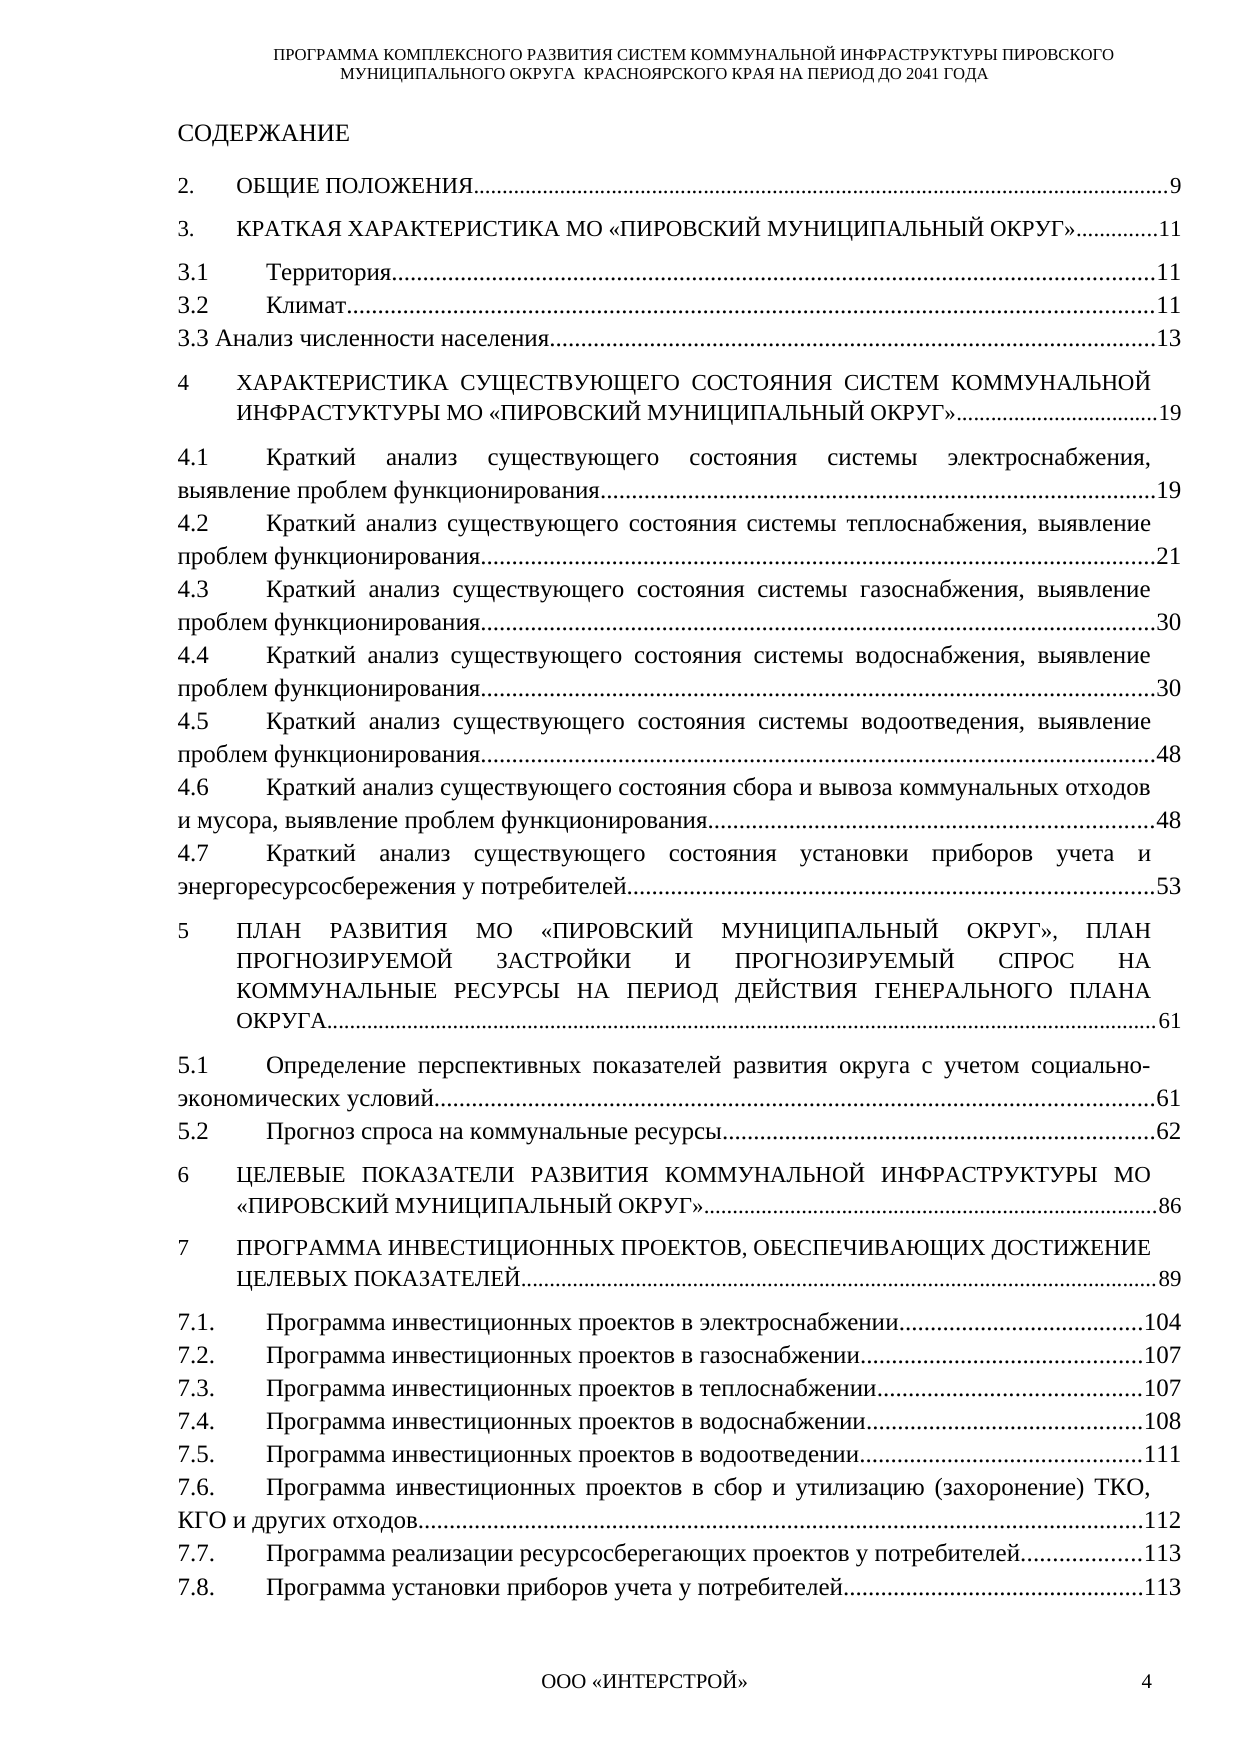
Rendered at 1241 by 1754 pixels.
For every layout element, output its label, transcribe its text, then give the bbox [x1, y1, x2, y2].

text 7.5. Программа инвестиционных проектов в водоотведении 111 [177, 1439, 1152, 1468]
text 3. КРАТКАЯ ХАРАКТЕРИСТИКА МО «ПИРОВСКИЙ МУНИЦИПАЛЬНЫЙ ОКРУГ» 11 [177, 215, 1152, 241]
text 7.2. Программа инвестиционных проектов в газоснабжении 107 [177, 1340, 1152, 1369]
text 3.3 Анализ численности населения 13 [177, 323, 1152, 352]
text 4.1 Краткий анализ существующего состояния системы электроснабжения, выявление проблем функционирования 19 [177, 442, 1152, 504]
text 7.4. Программа инвестиционных проектов в водоснабжении 108 [177, 1406, 1152, 1435]
text 7.6. Программа инвестиционных проектов в сбор и утилизацию (захоронение) ТКО, КГО и других отходов 112 [177, 1472, 1152, 1534]
text 7.8. Программа установки приборов учета у потребителей 113 [177, 1572, 1152, 1600]
text 7.3. Программа инвестиционных проектов в теплоснабжении 107 [177, 1373, 1152, 1402]
text 5.1 Определение перспективных показателей развития округа с учетом социально-экономических условий 61 [177, 1050, 1152, 1112]
text 4.3 Краткий анализ существующего состояния системы газоснабжения, выявление проблем функционирования 30 [177, 574, 1152, 636]
text СОДЕРЖАНИЕ [177, 118, 1152, 147]
text 4 ХАРАКТЕРИСТИКА СУЩЕСТВУЮЩЕГО СОСТОЯНИЯ СИСТЕМ КОММУНАЛЬНОЙ ИНФРАСТУКТУРЫ МО «ПИРОВСКИЙ МУНИЦИПАЛЬНЫЙ ОКРУГ» 19 [177, 369, 1152, 426]
text 5 ПЛАН РАЗВИТИЯ МО «ПИРОВСКИЙ МУНИЦИПАЛЬНЫЙ ОКРУГ», ПЛАН ПРОГНОЗИРУЕМОЙ ЗАСТРОЙКИ И ПРОГНОЗИРУЕМЫЙ СПРОС НА КОММУНАЛЬНЫЕ РЕСУРСЫ НА ПЕРИОД ДЕЙСТВИЯ ГЕНЕРАЛЬНОГО ПЛАНА ОКРУГА 61 [177, 917, 1152, 1034]
text 6 ЦЕЛЕВЫЕ ПОКАЗАТЕЛИ РАЗВИТИЯ КОММУНАЛЬНОЙ ИНФРАСТРУКТУРЫ МО «ПИРОВСКИЙ МУНИЦИПАЛЬНЫЙ ОКРУГ» 86 [177, 1162, 1152, 1218]
text 3.2 Климат 11 [177, 290, 1152, 319]
text 7 ПРОГРАММА ИНВЕСТИЦИОННЫХ ПРОЕКТОВ, ОБЕСПЕЧИВАЮЩИХ ДОСТИЖЕНИЕ ЦЕЛЕВЫХ ПОКАЗАТЕЛЕЙ 89 [177, 1234, 1152, 1291]
text 5.2 Прогноз спроса на коммунальные ресурсы 62 [177, 1116, 1152, 1145]
text 4.2 Краткий анализ существующего состояния системы теплоснабжения, выявление проблем функционирования 21 [177, 508, 1152, 570]
text 4.4 Краткий анализ существующего состояния системы водоснабжения, выявление проблем функционирования 30 [177, 640, 1152, 702]
text 4.7 Краткий анализ существующего состояния установки приборов учета и энергоресурсосбережения у потребителей 53 [177, 838, 1152, 900]
text 7.7. Программа реализации ресурсосберегающих проектов у потребителей 113 [177, 1538, 1152, 1567]
text 3.1 Территория 11 [177, 257, 1152, 286]
text 4.5 Краткий анализ существующего состояния системы водоотведения, выявление проблем функционирования 48 [177, 706, 1152, 768]
text 2. ОБЩИЕ ПОЛОЖЕНИЯ 9 [177, 172, 1152, 198]
text 7.1. Программа инвестиционных проектов в электроснабжении 104 [177, 1307, 1152, 1336]
text 4.6 Краткий анализ существующего состояния сбора и вывоза коммунальных отходов и мусора, выявление проблем функционирования 48 [177, 772, 1152, 834]
